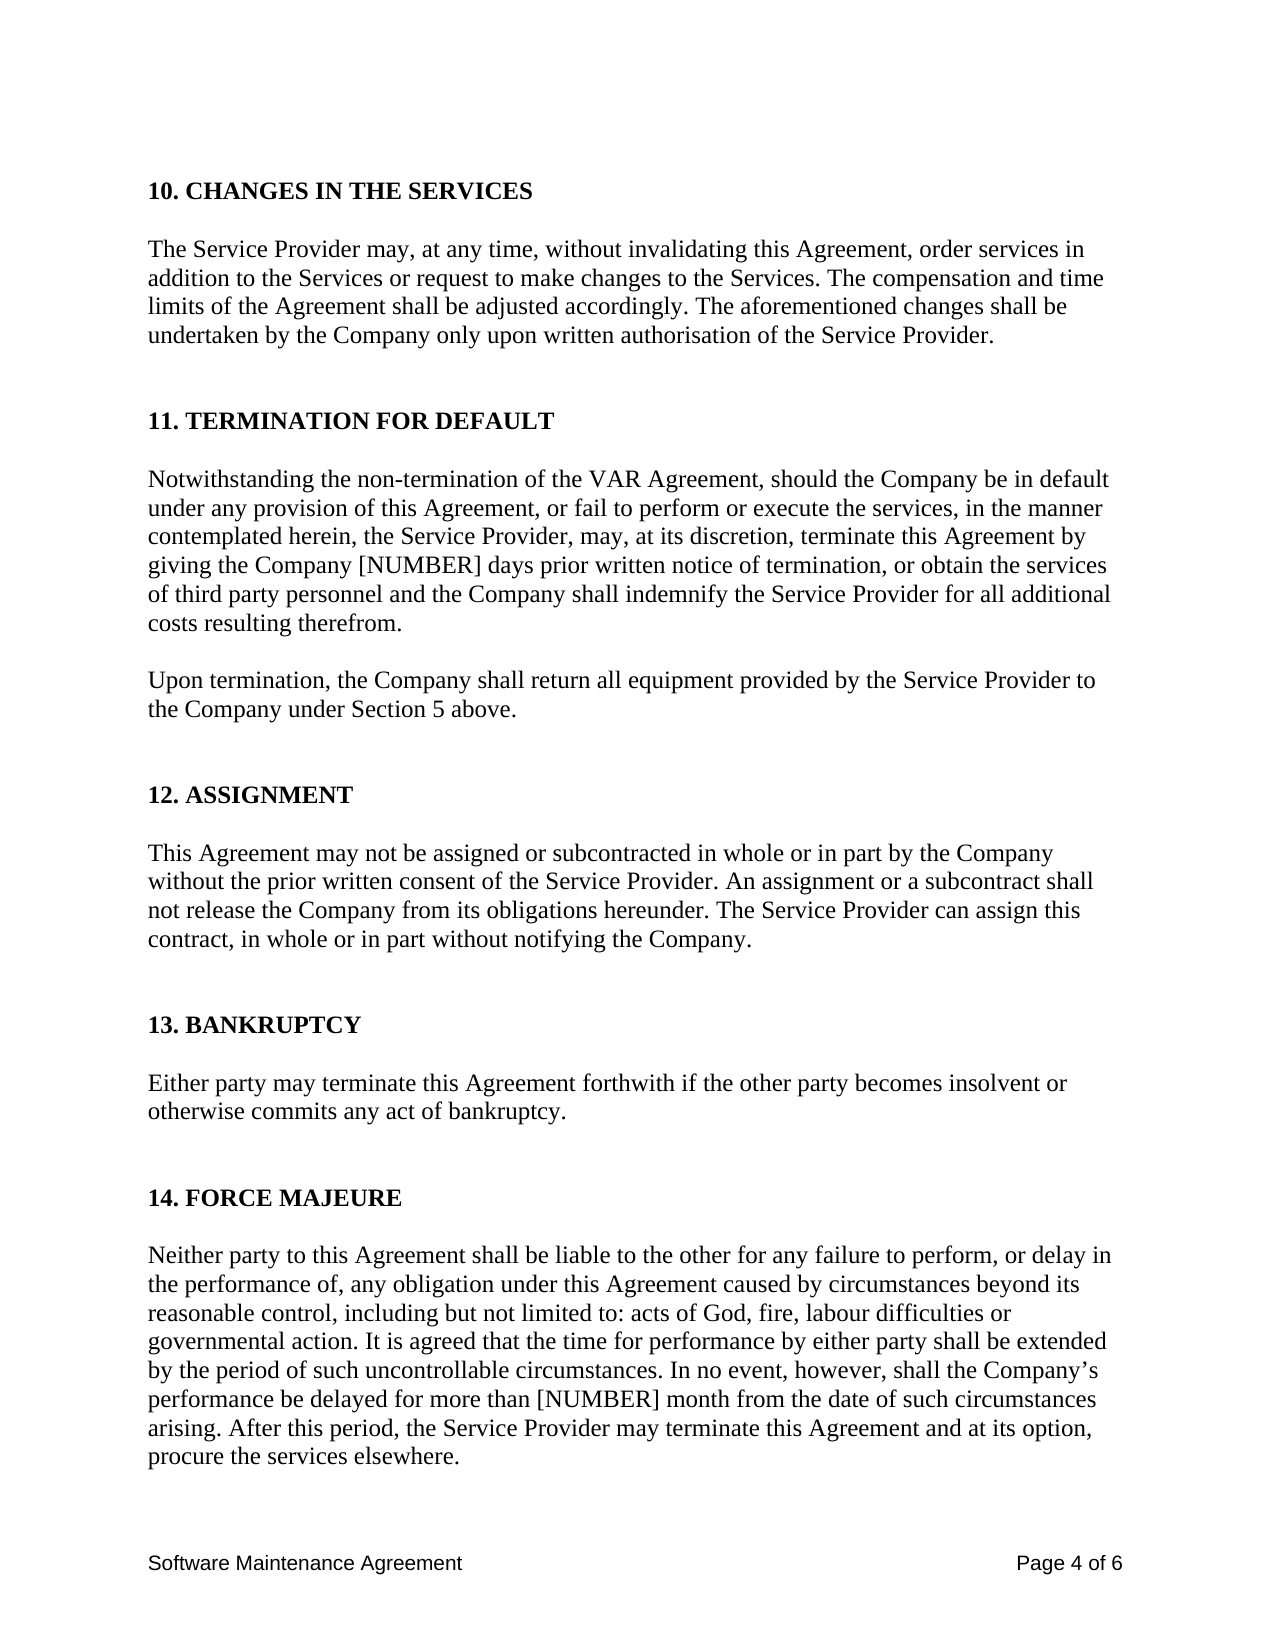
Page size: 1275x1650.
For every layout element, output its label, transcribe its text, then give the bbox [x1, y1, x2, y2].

text 11. TERMINATION FOR DEFAULT [148, 406, 1127, 435]
text Either party may terminate this Agreement forthwith if the other party becomes insolvent or otherwise commits any act of bankruptcy. [148, 1068, 1127, 1125]
text This Agreement may not be assigned or subcontracted in whole or in part by the Company without the prior written consent of the Service Provider. An assignment or a subcontract shall not release the Company from its obligations hereunder. The Service Provider can assign this contract, in whole or in part without notifying the Company. [148, 838, 1127, 953]
text 13. BANKRUPTCY [148, 1010, 1127, 1039]
text 12. ASSIGNMENT [148, 780, 1127, 809]
text Neither party to this Agreement shall be liable to the other for any failure to perform, or delay in the performance of, any obligation under this Agreement caused by circumstances beyond its reasonable control, including but not limited to: acts of God, fire, labour difficulties or governmental action. It is agreed that the time for performance by either party shall be extended by the period of such uncontrollable circumstances. In no event, however, shall the Company’s performance be delayed for more than [NUMBER] month from the date of such circumstances arising. After this period, the Service Provider may terminate this Agreement and at its option, procure the services elsewhere. [148, 1240, 1127, 1470]
text Notwithstanding the non-termination of the VAR Agreement, should the Company be in default under any provision of this Agreement, or fail to perform or execute the services, in the manner contemplated herein, the Service Provider, may, at its discretion, terminate this Agreement by giving the Company [NUMBER] days prior written notice of termination, or obtain the services of third party personnel and the Company shall indemnify the Service Provider for all additional costs resulting therefrom. [148, 464, 1127, 636]
text Upon termination, the Company shall return all equipment provided by the Service Provider to the Company under Section 5 above. [148, 665, 1127, 723]
text 14. FORCE MAJEURE [148, 1183, 1127, 1211]
text 10. CHANGES IN THE SERVICES [148, 176, 1127, 205]
text The Service Provider may, at any time, without invalidating this Agreement, order services in addition to the Services or request to make changes to the Services. The compensation and time limits of the Agreement shall be adjusted accordingly. The aforementioned changes shall be undertaken by the Company only upon written authorisation of the Service Provider. [148, 234, 1127, 349]
